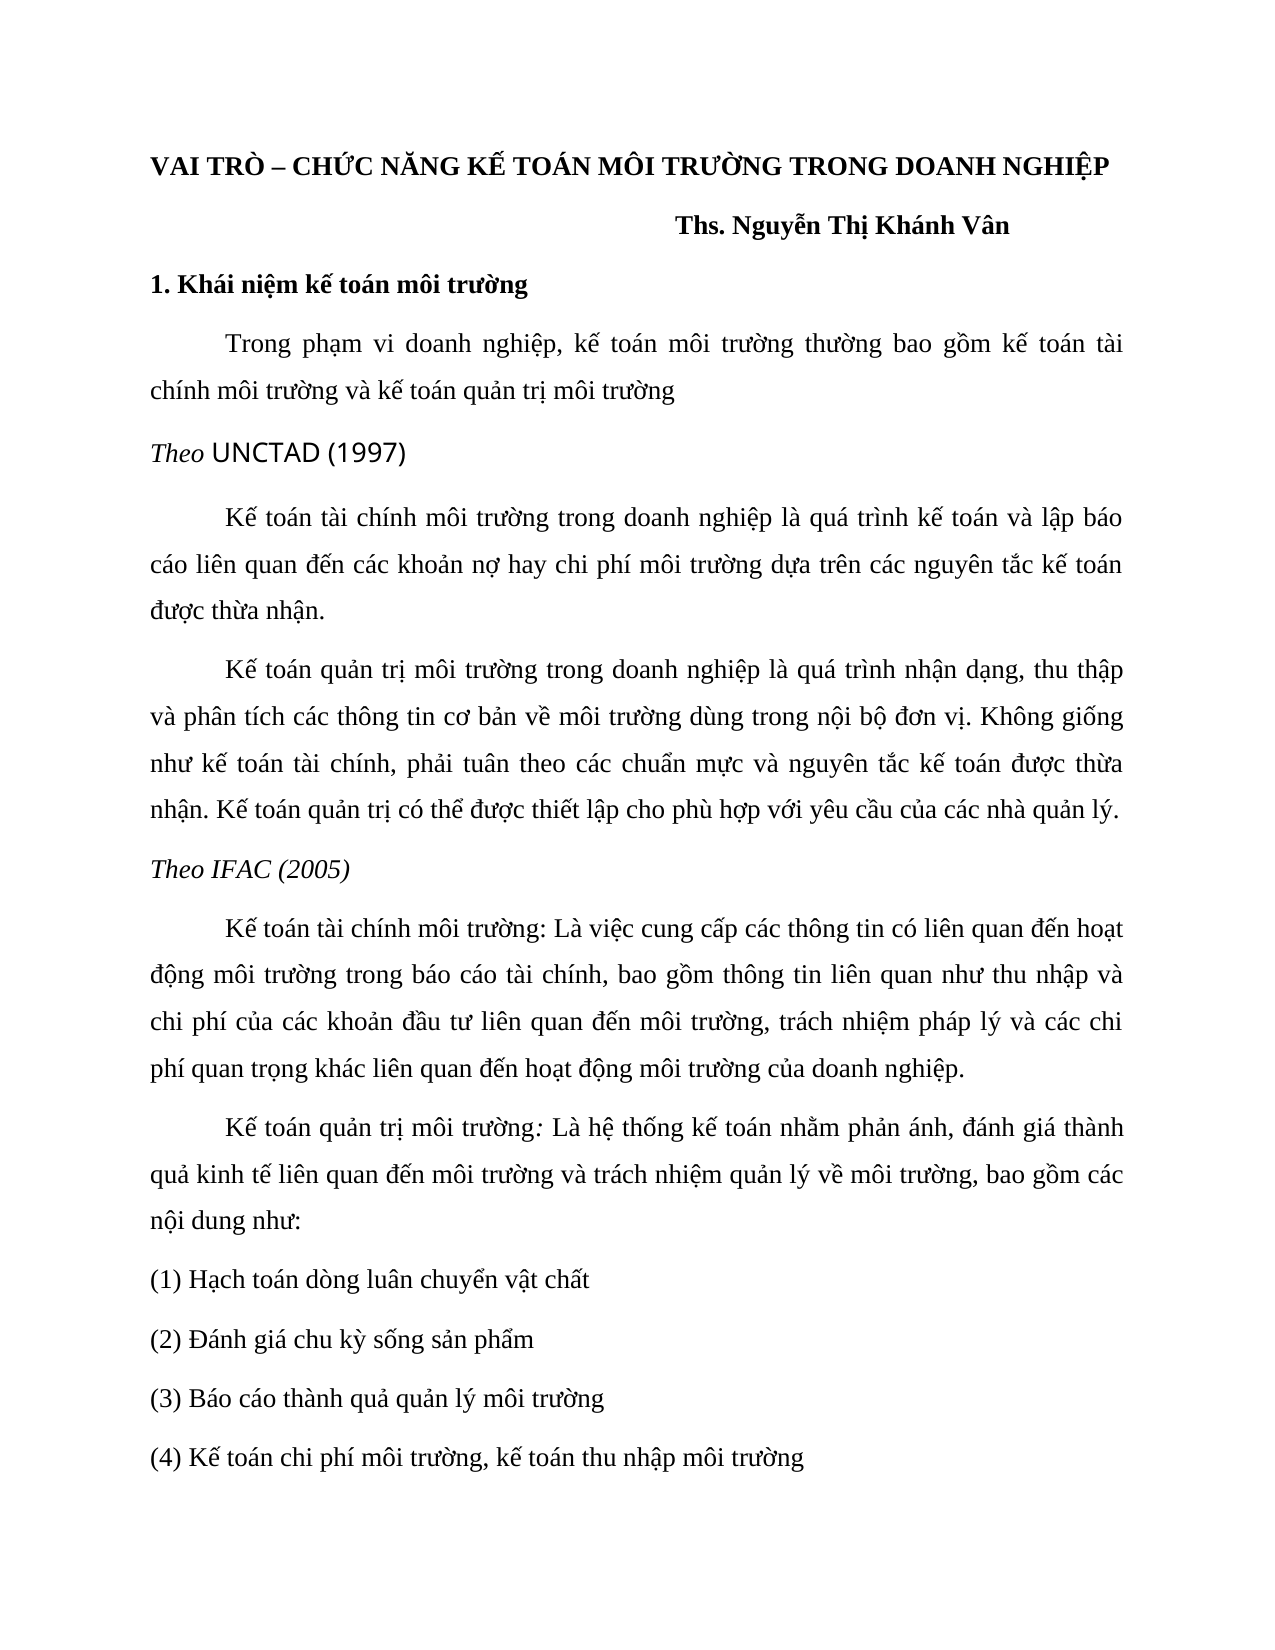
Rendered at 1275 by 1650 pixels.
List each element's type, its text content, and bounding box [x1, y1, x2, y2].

text Theo UNCTAD (1997) [150, 433, 1125, 470]
text (4) Kế toán chi phí môi trường, kế toán thu nhập môi trường [150, 1441, 1125, 1472]
text Kế toán tài chính môi trường: Là việc cung cấp các thông tin có liên quan đến hoạt động môi trường trong báo cáo tài chính, bao gồm thông tin liên quan như thu nhập và chi phí của các khoản đầu tư liên quan đến môi trường, trách nhiệm pháp lý và các chi phí quan trọng khác liên quan đến hoạt động môi trường của doanh nghiệp. [150, 912, 1125, 1083]
text (3) Báo cáo thành quả quản lý môi trường [150, 1382, 1125, 1413]
text (2) Đánh giá chu kỳ sống sản phẩm [150, 1323, 1125, 1354]
text Ths. Nguyễn Thị Khánh Vân [150, 209, 1125, 240]
text 1. Khái niệm kế toán môi trường [150, 268, 1125, 299]
text Kế toán quản trị môi trường trong doanh nghiệp là quá trình nhận dạng, thu thập và phân tích các thông tin cơ bản về môi trường dùng trong nội bộ đơn vị. Không giống như kế toán tài chính, phải tuân theo các chuẩn mực và nguyên tắc kế toán được thừa nhận. Kế toán quản trị có thể được thiết lập cho phù hợp với yêu cầu của các nhà quản lý. [150, 654, 1125, 825]
text Kế toán quản trị môi trường: Là hệ thống kế toán nhằm phản ánh, đánh giá thành quả kinh tế liên quan đến môi trường và trách nhiệm quản lý về môi trường, bao gồm các nội dung như: [150, 1111, 1125, 1236]
text Trong phạm vi doanh nghiệp, kế toán môi trường thường bao gồm kế toán tài chính môi trường và kế toán quản trị môi trường [150, 327, 1125, 405]
text (1) Hạch toán dòng luân chuyển vật chất [150, 1264, 1125, 1295]
text Kế toán tài chính môi trường trong doanh nghiệp là quá trình kế toán và lập báo cáo liên quan đến các khoản nợ hay chi phí môi trường dựa trên các nguyên tắc kế toán được thừa nhận. [150, 501, 1125, 626]
text VAI TRÒ – CHỨC NĂNG KẾ TOÁN MÔI TRƯỜNG TRONG DOANH NGHIỆP [150, 150, 1125, 181]
text Theo IFAC (2005) [150, 853, 1125, 884]
